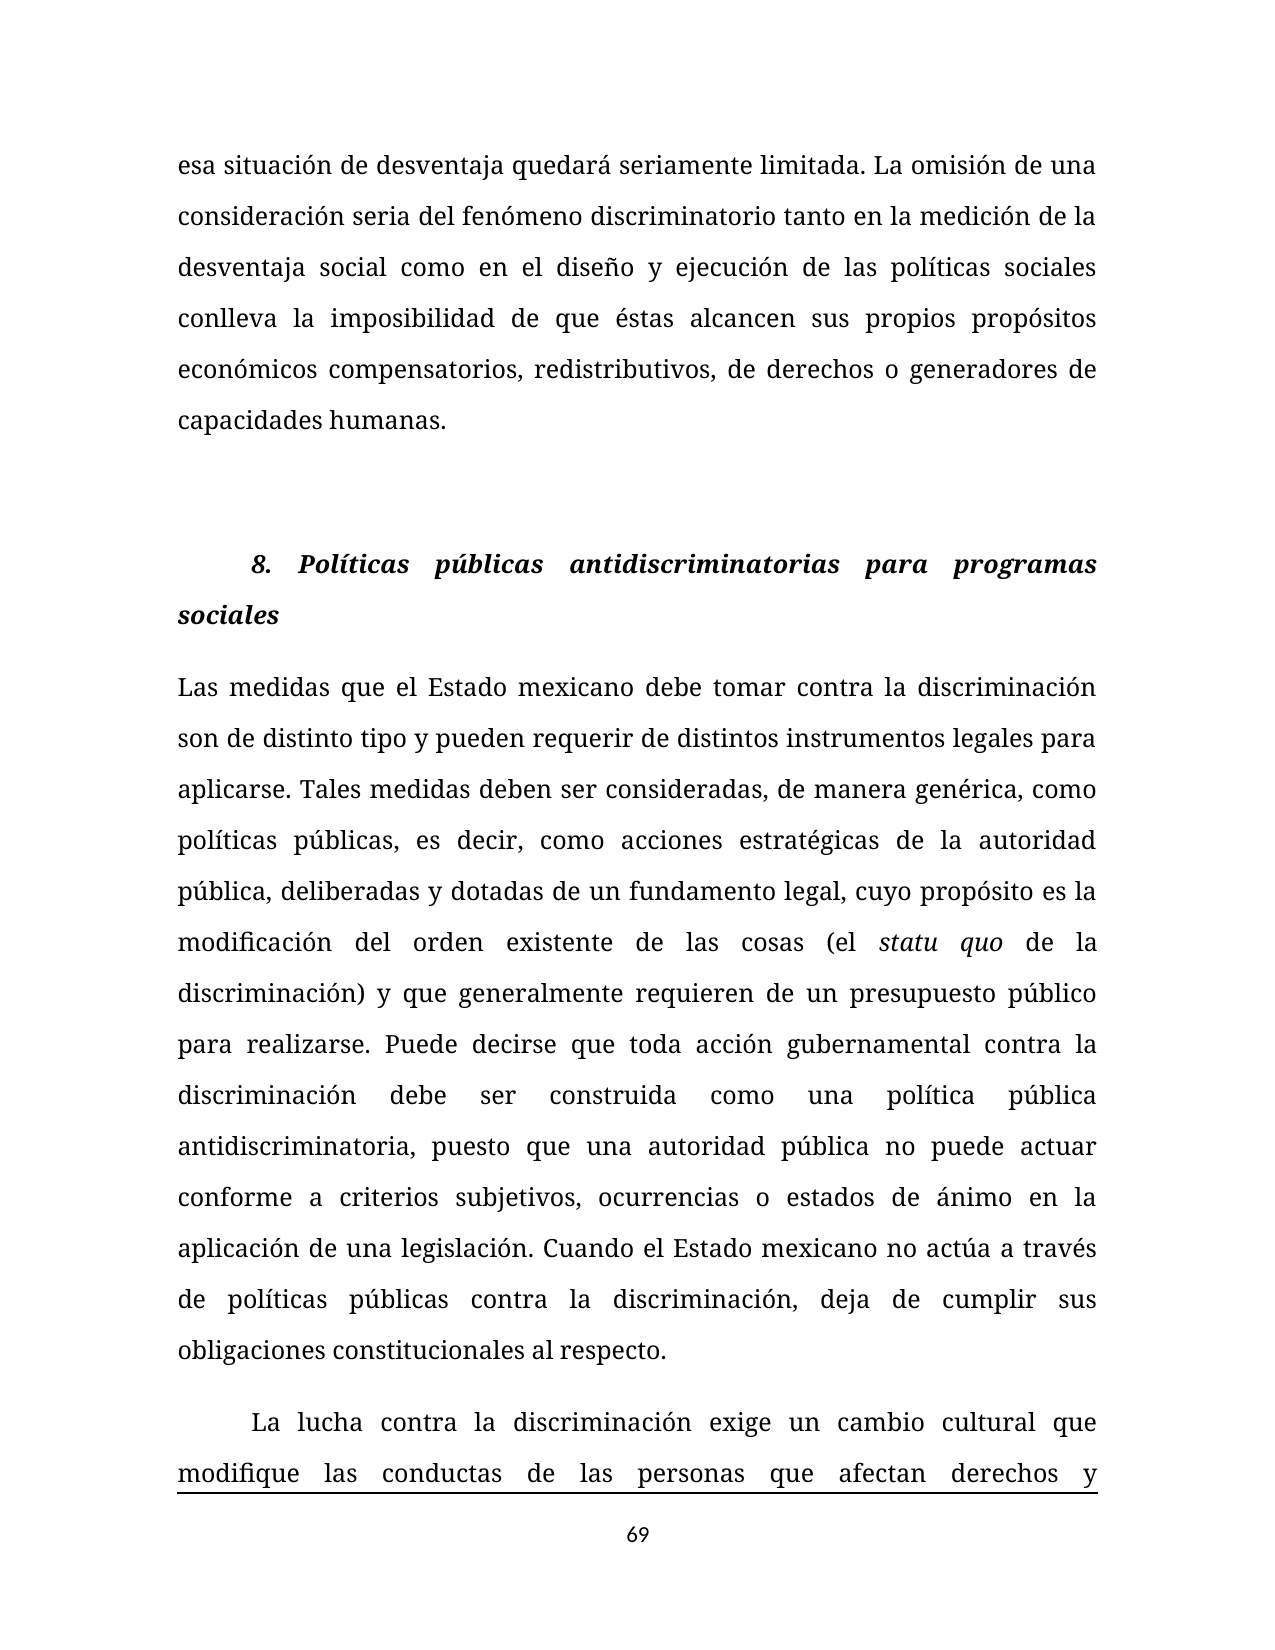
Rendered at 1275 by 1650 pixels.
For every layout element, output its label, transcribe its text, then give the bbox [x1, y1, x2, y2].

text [177, 148, 1098, 437]
text Las medidas que el Estado mexicano debe tomar contra la discriminación son de distinto tipo y pueden requerir de distintos instrumentos legales para aplicarse. Tales medidas deben ser consideradas, de manera genérica, como políticas públicas, es decir, como acciones estratégicas de la autoridad pública, deliberadas y dotadas de un fundamento legal, cuyo propósito es la modificación del orden existente de las cosas (el statu quo de la discriminación) y que generalmente requieren de un presupuesto público para realizarse. Puede decirse que toda acción gubernamental contra la discriminación debe ser construida como una política pública antidiscriminatoria, puesto que una autoridad pública no puede actuar conforme a criterios subjetivos, ocurrencias o estados de ánimo en la aplicación de una legislación. Cuando el Estado mexicano no actúa a través de políticas públicas contra la discriminación, deja de cumplir sus obligaciones constitucionales al respecto. [177, 669, 1098, 1367]
text 8. Políticas públicas antidiscriminatorias para programas sociales [177, 547, 1098, 632]
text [177, 1405, 1098, 1492]
